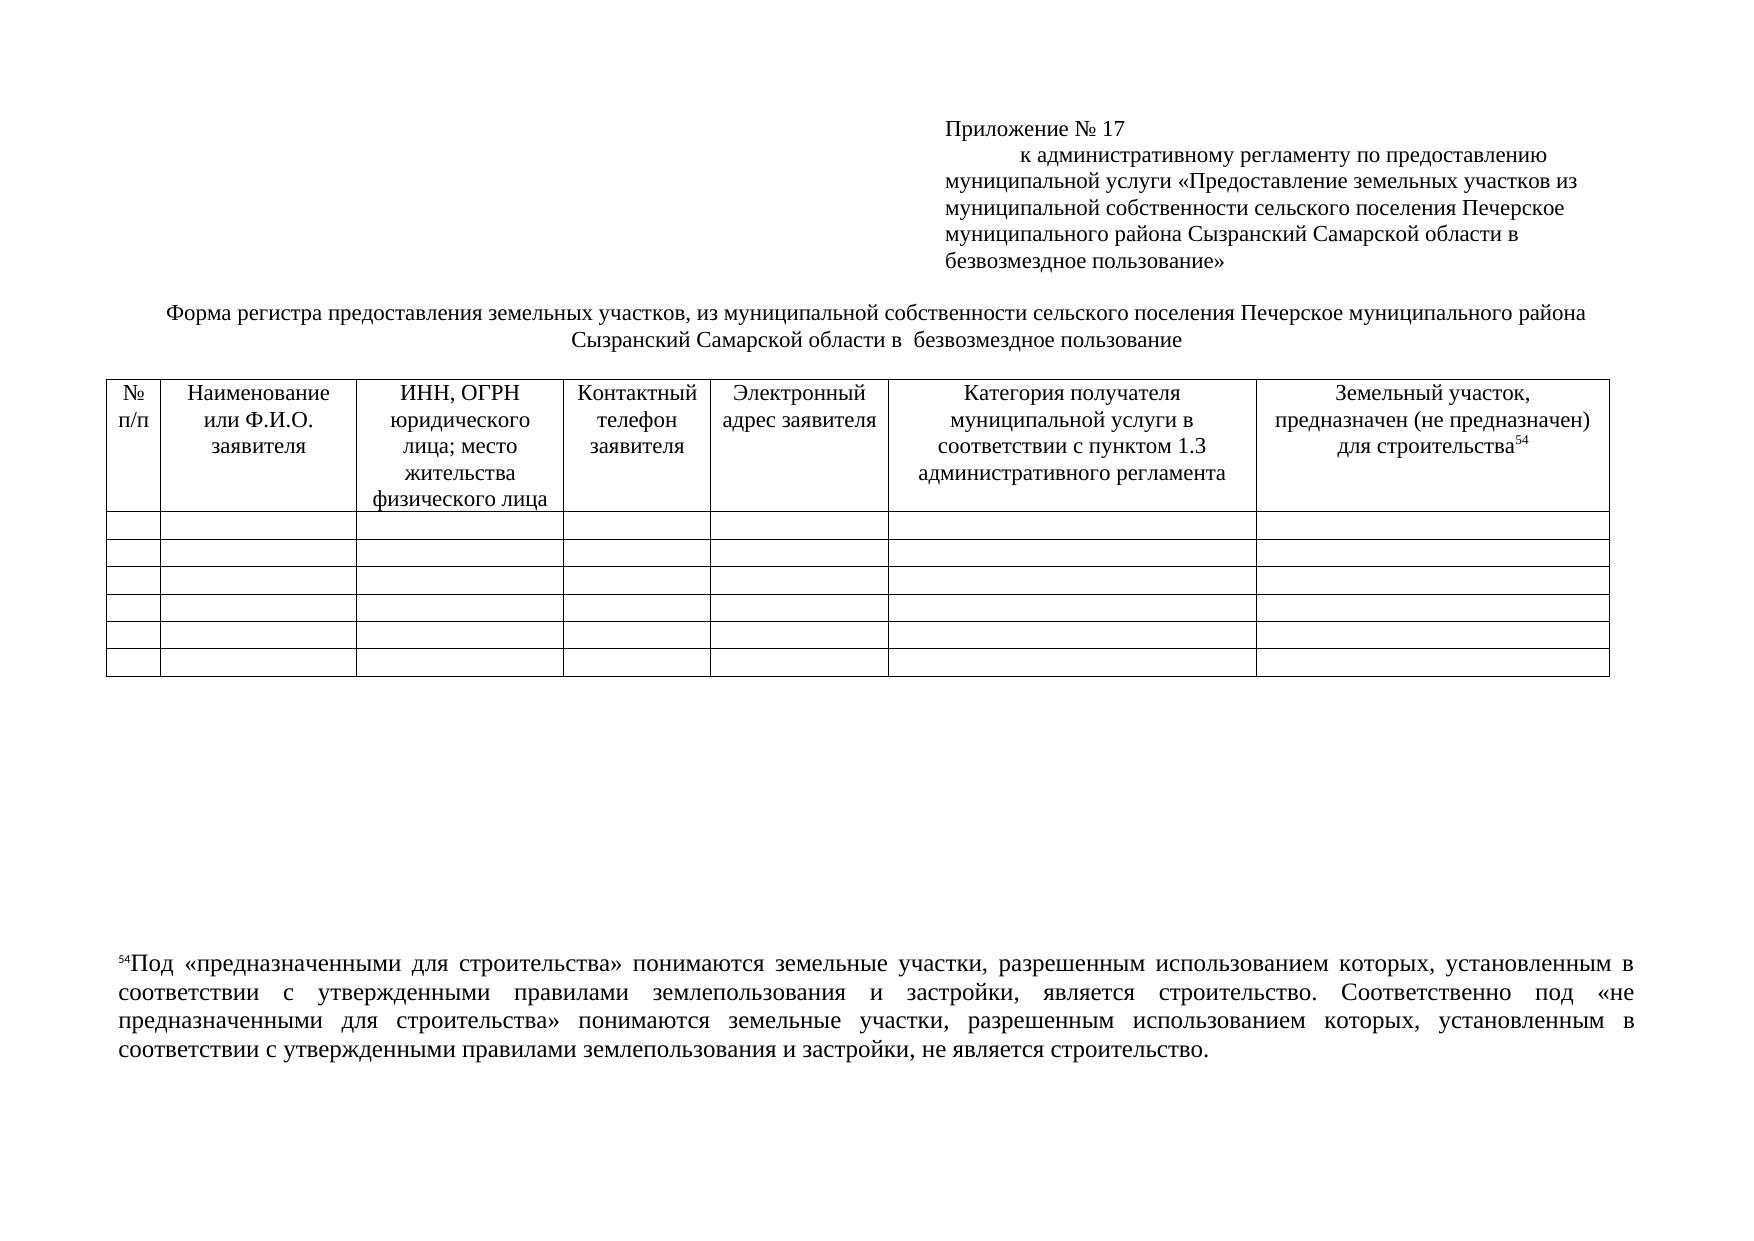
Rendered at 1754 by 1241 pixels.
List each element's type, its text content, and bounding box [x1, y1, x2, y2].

table_cell [711, 540, 888, 566]
table_header Электронный адрес заявителя [711, 380, 888, 511]
table_cell [161, 595, 356, 621]
table_cell [1257, 622, 1609, 648]
table_cell [889, 649, 1256, 676]
table_cell [1257, 567, 1609, 593]
table_header № п/п [107, 380, 160, 511]
table_cell [711, 595, 888, 621]
table_cell [711, 622, 888, 648]
table_header ИНН, ОГРН юридического лица; место жительства физического лица [357, 380, 563, 511]
text к административному регламенту по предоставлению муниципальной услуги «Предоставление земельных участков из муниципальной собственности сельского поселения Печерское муниципального района Сызранский Самарской области в безвозмездное пользование» [945, 141, 1636, 273]
table_cell [564, 540, 710, 566]
table_cell [564, 567, 710, 593]
table_cell [711, 567, 888, 593]
table_cell [161, 512, 356, 539]
table_cell [564, 622, 710, 648]
table_cell [889, 622, 1256, 648]
table_cell [107, 512, 160, 539]
table_cell [357, 622, 563, 648]
table_cell [564, 649, 710, 676]
table_cell [889, 595, 1256, 621]
table_cell [1257, 540, 1609, 566]
table_cell [161, 567, 356, 593]
table_cell [161, 622, 356, 648]
table_cell [1257, 512, 1609, 539]
table_cell [107, 649, 160, 676]
table_cell [564, 595, 710, 621]
table_cell [357, 649, 563, 676]
table_header Наименование или Ф.И.О. заявителя [161, 380, 356, 511]
table_cell [357, 540, 563, 566]
table_cell [357, 595, 563, 621]
table_cell [889, 512, 1256, 539]
table_cell [107, 567, 160, 593]
text Приложение № 17 [945, 115, 1636, 141]
table_cell [1257, 595, 1609, 621]
table_cell [564, 512, 710, 539]
table_cell [1257, 649, 1609, 676]
table_cell [711, 512, 888, 539]
table_cell [711, 649, 888, 676]
table_cell [357, 567, 563, 593]
table_header Контактный телефон заявителя [564, 380, 710, 511]
table_header Категория получателя муниципальной услуги в соответствии с пунктом 1.3 административного регламента [889, 380, 1256, 511]
table_cell [889, 540, 1256, 566]
table_cell [161, 540, 356, 566]
table_cell [107, 595, 160, 621]
table_header Земельный участок, предназначен (не предназначен) для строительства [1257, 380, 1609, 511]
text Форма регистра предоставления земельных участков, из муниципальной собственности сельского поселения Печерское муниципального района Сызранский Самарской области в безвозмездное пользование [118, 299, 1636, 352]
table_cell [889, 567, 1256, 593]
table_cell [107, 540, 160, 566]
table_cell [107, 622, 160, 648]
table_cell [161, 649, 356, 676]
table_cell [357, 512, 563, 539]
